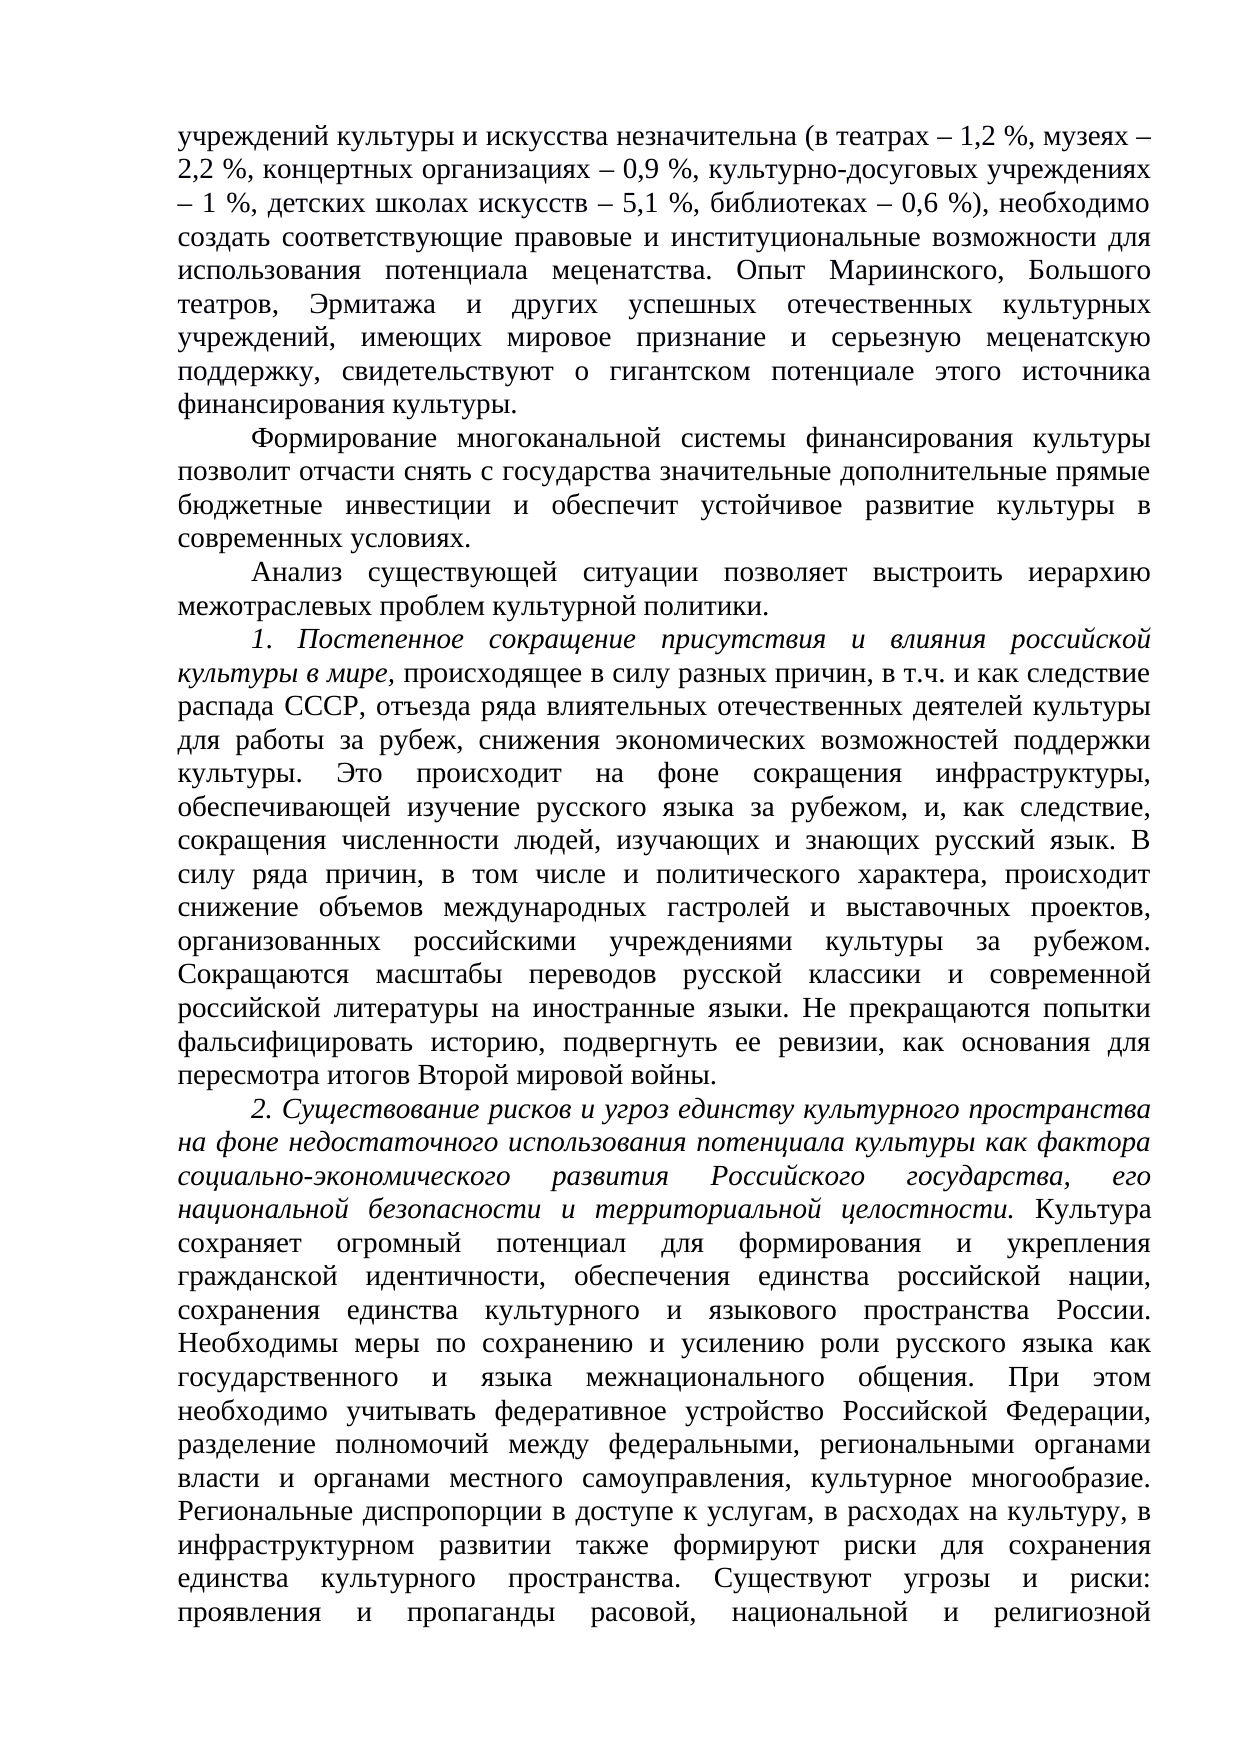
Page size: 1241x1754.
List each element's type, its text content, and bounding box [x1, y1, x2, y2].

text Формирование многоканальной системы финансирования культуры позволит отчасти снять с государства значительные дополнительные прямые бюджетные инвестиции и обеспечит устойчивое развитие культуры в современных условиях. [177, 420, 1152, 554]
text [177, 1091, 1152, 1627]
text 1. Постепенное сокращение присутствия и влияния российской культуры в мире, происходящее в силу разных причин, в т.ч. и как следствие распада СССР, отъезда ряда влиятельных отечественных деятелей культуры для работы за рубеж, снижения экономических возможностей поддержки культуры. Это происходит на фоне сокращения инфраструктуры, обеспечивающей изучение русского языка за рубежом, и, как следствие, сокращения численности людей, изучающих и знающих русский язык. В силу ряда причин, в том числе и политического характера, происходит снижение объемов международных гастролей и выставочных проектов, организованных российскими учреждениями культуры за рубежом. Сокращаются масштабы переводов русской классики и современной российской литературы на иностранные языки. Не прекращаются попытки фальсифицировать историю, подвергнуть ее ревизии, как основания для пересмотра итогов Второй мировой войны. [177, 621, 1152, 1091]
text Анализ существующей ситуации позволяет выстроить иерархию межотраслевых проблем культурной политики. [177, 554, 1152, 621]
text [177, 118, 1152, 420]
